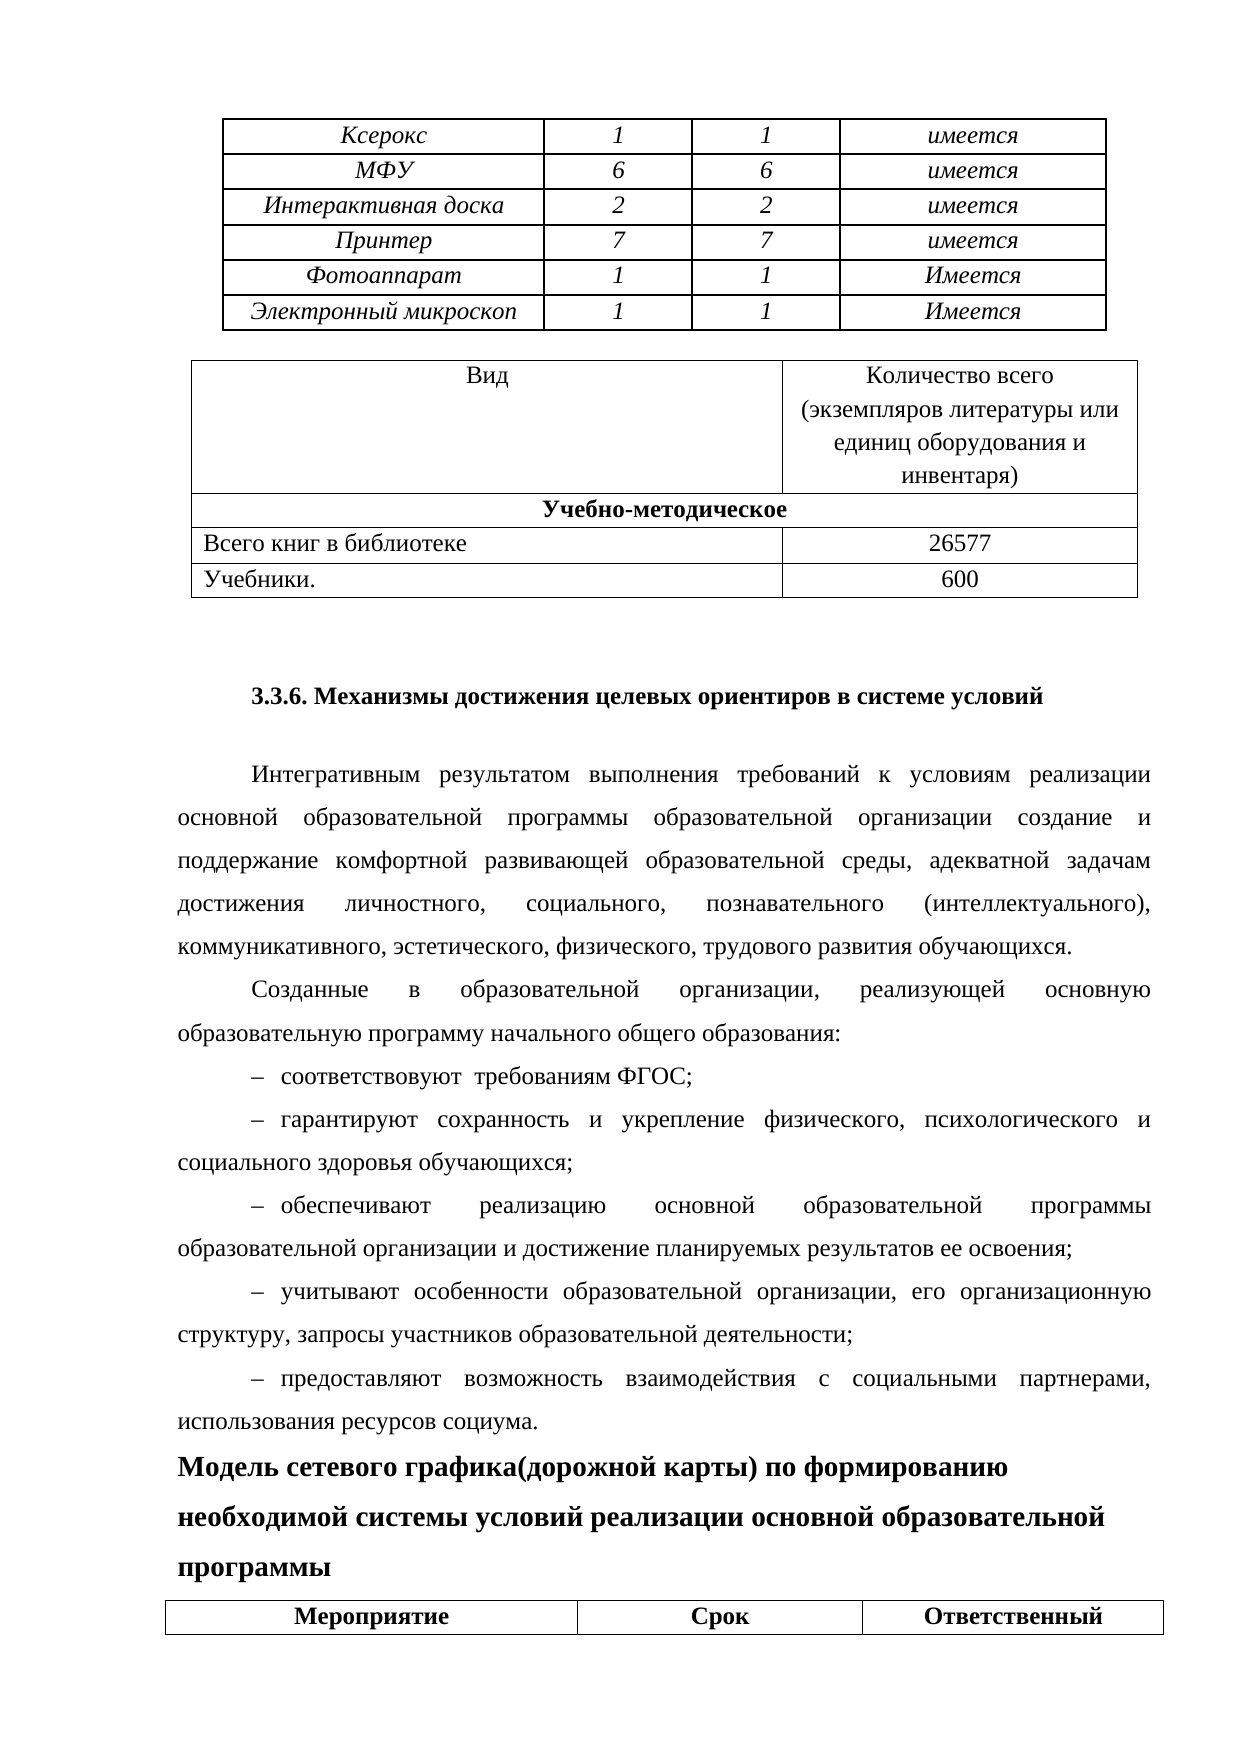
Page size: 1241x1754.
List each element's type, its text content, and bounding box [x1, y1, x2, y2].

table_cell Имеется [841, 261, 1105, 294]
table_cell 26577 [783, 528, 1137, 563]
table_cell имеется [841, 155, 1105, 188]
table_cell 1 [693, 120, 839, 153]
table_cell Учебно-методическое [192, 494, 1137, 527]
table_cell Электронный микроскоп [224, 296, 543, 329]
table_cell 7 [693, 226, 839, 258]
list обеспечивают реализацию основной образовательной программы образовательной организации и достижение планируемых результатов ее освоения; [177, 1190, 1152, 1262]
table_header Мероприятие [166, 1601, 577, 1634]
table_cell Учебники. [192, 564, 782, 597]
text Созданные в образовательной организации, реализующей основную образовательную программу начального общего образования: [177, 974, 1152, 1046]
table_cell имеется [841, 120, 1105, 153]
table_cell 6 [545, 155, 691, 188]
subtitle 3.3.6. Механизмы достижения целевых ориентиров в системе условий [177, 681, 1152, 709]
list гарантируют сохранность и укрепление физического, психологического и социального здоровья обучающихся; [177, 1104, 1152, 1176]
table_cell 1 [545, 296, 691, 329]
text Модель сетевого графика(дорожной карты) по формированию необходимой системы условий реализации основной образовательной программы [177, 1449, 1152, 1583]
table_cell 2 [693, 190, 839, 223]
table_header Срок [578, 1601, 862, 1634]
table_header Вид [192, 361, 782, 493]
table_cell Имеется [841, 296, 1105, 329]
list предоставляют возможность взаимодействия с социальными партнерами, использования ресурсов социума. [177, 1363, 1152, 1434]
table_cell Всего книг в библиотеке [192, 528, 782, 563]
table_cell Интерактивная доска [224, 190, 543, 223]
table_cell 1 [545, 120, 691, 153]
table_header Количество всего (экземпляров литературы или единиц оборудования и инвентаря) [783, 361, 1137, 493]
list учитывают особенности образовательной организации, его организационную структуру, запросы участников образовательной деятельности; [177, 1276, 1152, 1348]
list соответствовуют требованиям ФГОС; [177, 1061, 1152, 1089]
table_cell 1 [545, 261, 691, 294]
text Интегративным результатом выполнения требований к условиям реализации основной образовательной программы образовательной организации создание и поддержание комфортной развивающей образовательной среды, адекватной задачам достижения личностного, социального, познавательного (интеллектуального), коммуникативного, эстетического, физического, трудового развития обучающихся. [177, 759, 1152, 960]
table_cell 2 [545, 190, 691, 223]
table_cell МФУ [224, 155, 543, 188]
table_cell 7 [545, 226, 691, 258]
table_cell 600 [783, 564, 1137, 597]
table_cell Фотоаппарат [224, 261, 543, 294]
table_cell Принтер [224, 226, 543, 258]
table_cell 1 [693, 296, 839, 329]
table_cell Ксерокс [224, 120, 543, 153]
table_cell имеется [841, 226, 1105, 258]
table_header Ответственный [863, 1601, 1163, 1634]
table_cell 1 [693, 261, 839, 294]
table_cell 6 [693, 155, 839, 188]
table_cell имеется [841, 190, 1105, 223]
